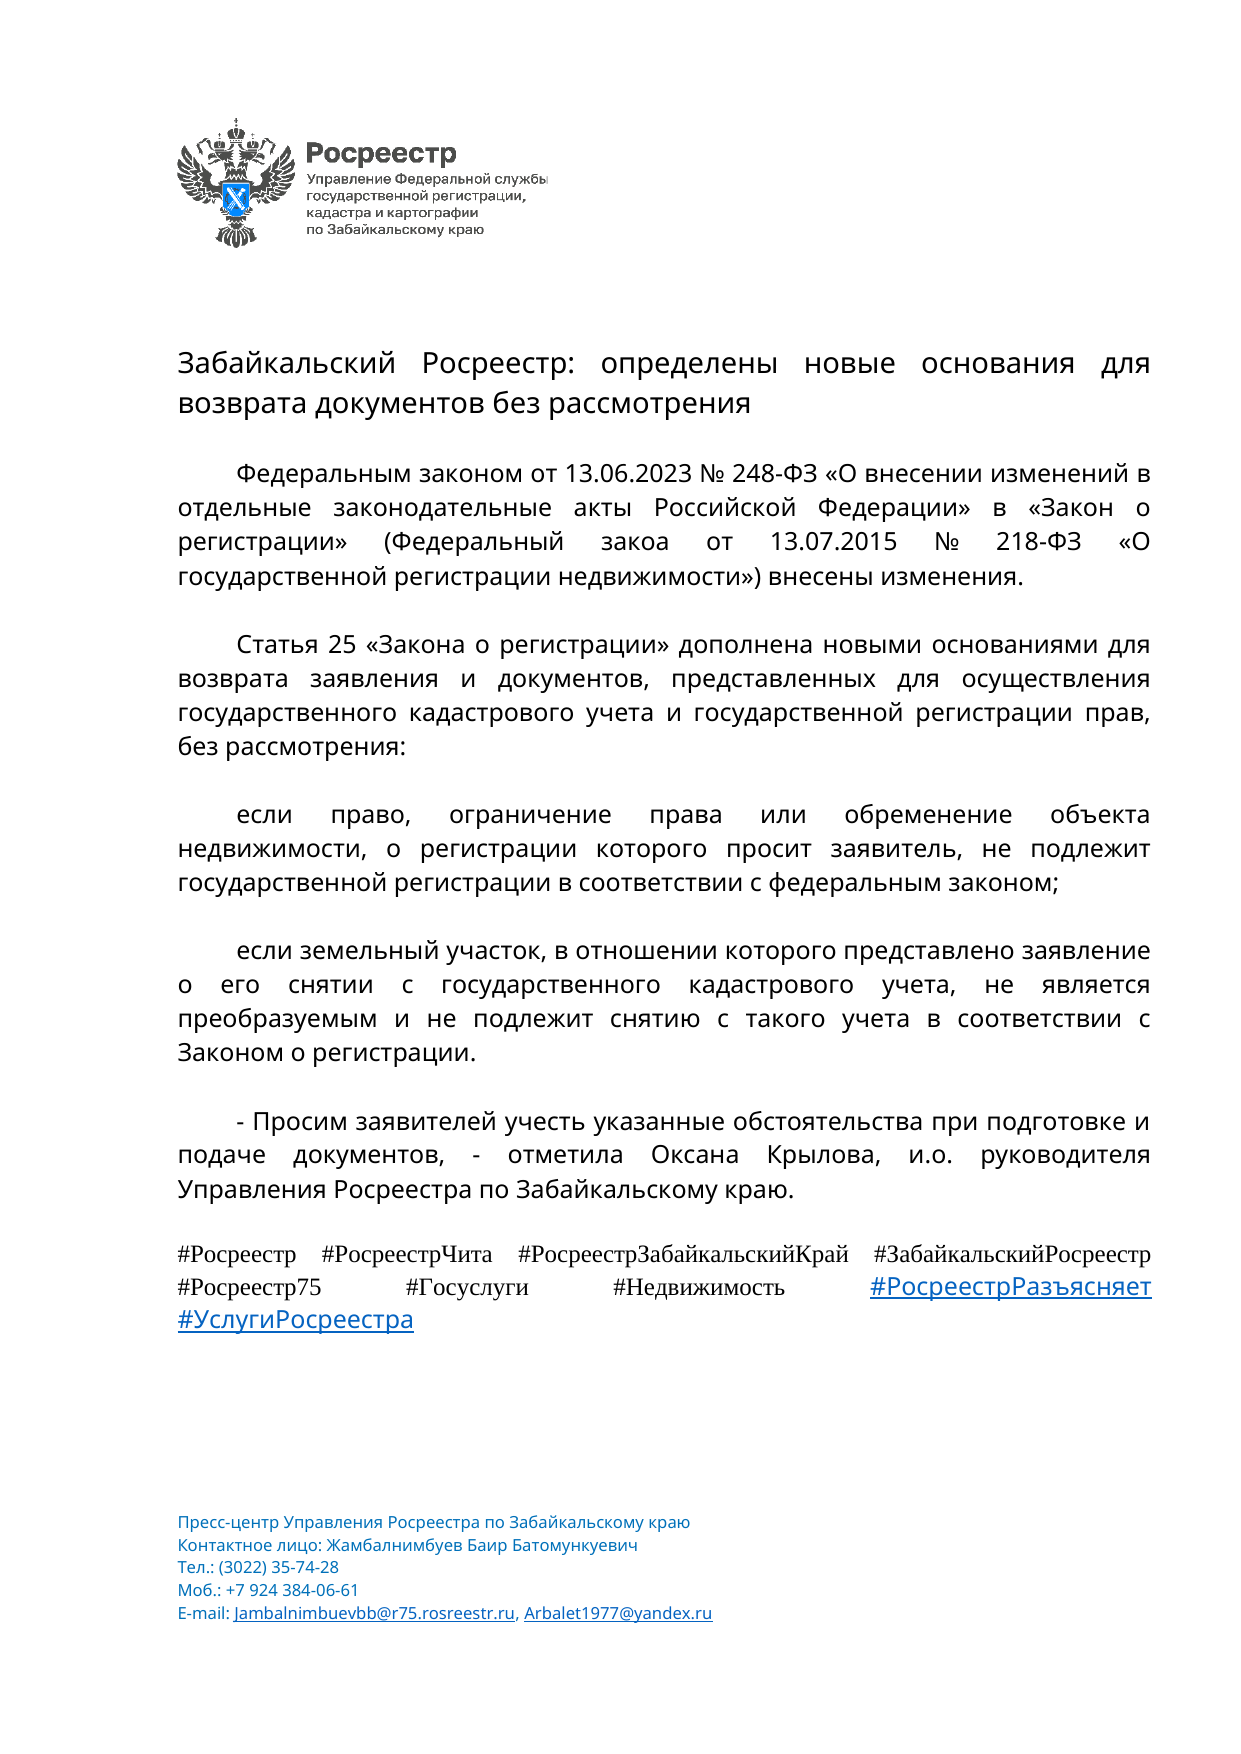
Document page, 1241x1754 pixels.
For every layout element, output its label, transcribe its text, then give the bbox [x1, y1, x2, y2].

text - Просим заявителей учесть указанные обстоятельства при подготовке и подаче документов, - отметила Оксана Крылова, и.о. руководителя Управления Росреестра по Забайкальскому краю. [177, 1103, 1152, 1205]
text Cтатья 25 «Закона о регистрации» дополнена новыми основаниями для возврата заявления и документов, представленных для осуществления государственного кадастрового учета и государственной регистрации прав, без рассмотрения: [177, 626, 1152, 762]
text если право, ограничение права или обременение объекта недвижимости, о регистрации которого просит заявитель, не подлежит государственной регистрации в соответствии с федеральным законом; [177, 797, 1152, 899]
picture [177, 118, 548, 248]
text если земельный участок, в отношении которого представлено заявление о его снятии с государственного кадастрового учета, не является преобразуемым и не подлежит снятию с такого учета в соответствии с Законом о регистрации. [177, 933, 1152, 1069]
text Федеральным законом от 13.06.2023 № 248-ФЗ «О внесении изменений в отдельные законодательные акты Российской Федерации» в «Закон о регистрации» (Федеральный закоа от 13.07.2015 № 218-ФЗ «О государственной регистрации недвижимости») внесены изменения. [177, 456, 1152, 592]
text Забайкальский Росреестр: определены новые основания для возврата документов без рассмотрения [177, 342, 1152, 422]
text #Росреестр #РосреестрЧита #РосреестрЗабайкальскийКрай #ЗабайкальскийРосреестр #Росреестр75 #Госуслуги #Недвижимость #РосреестрРазъясняет #УслугиРосреестра [177, 1239, 1152, 1336]
